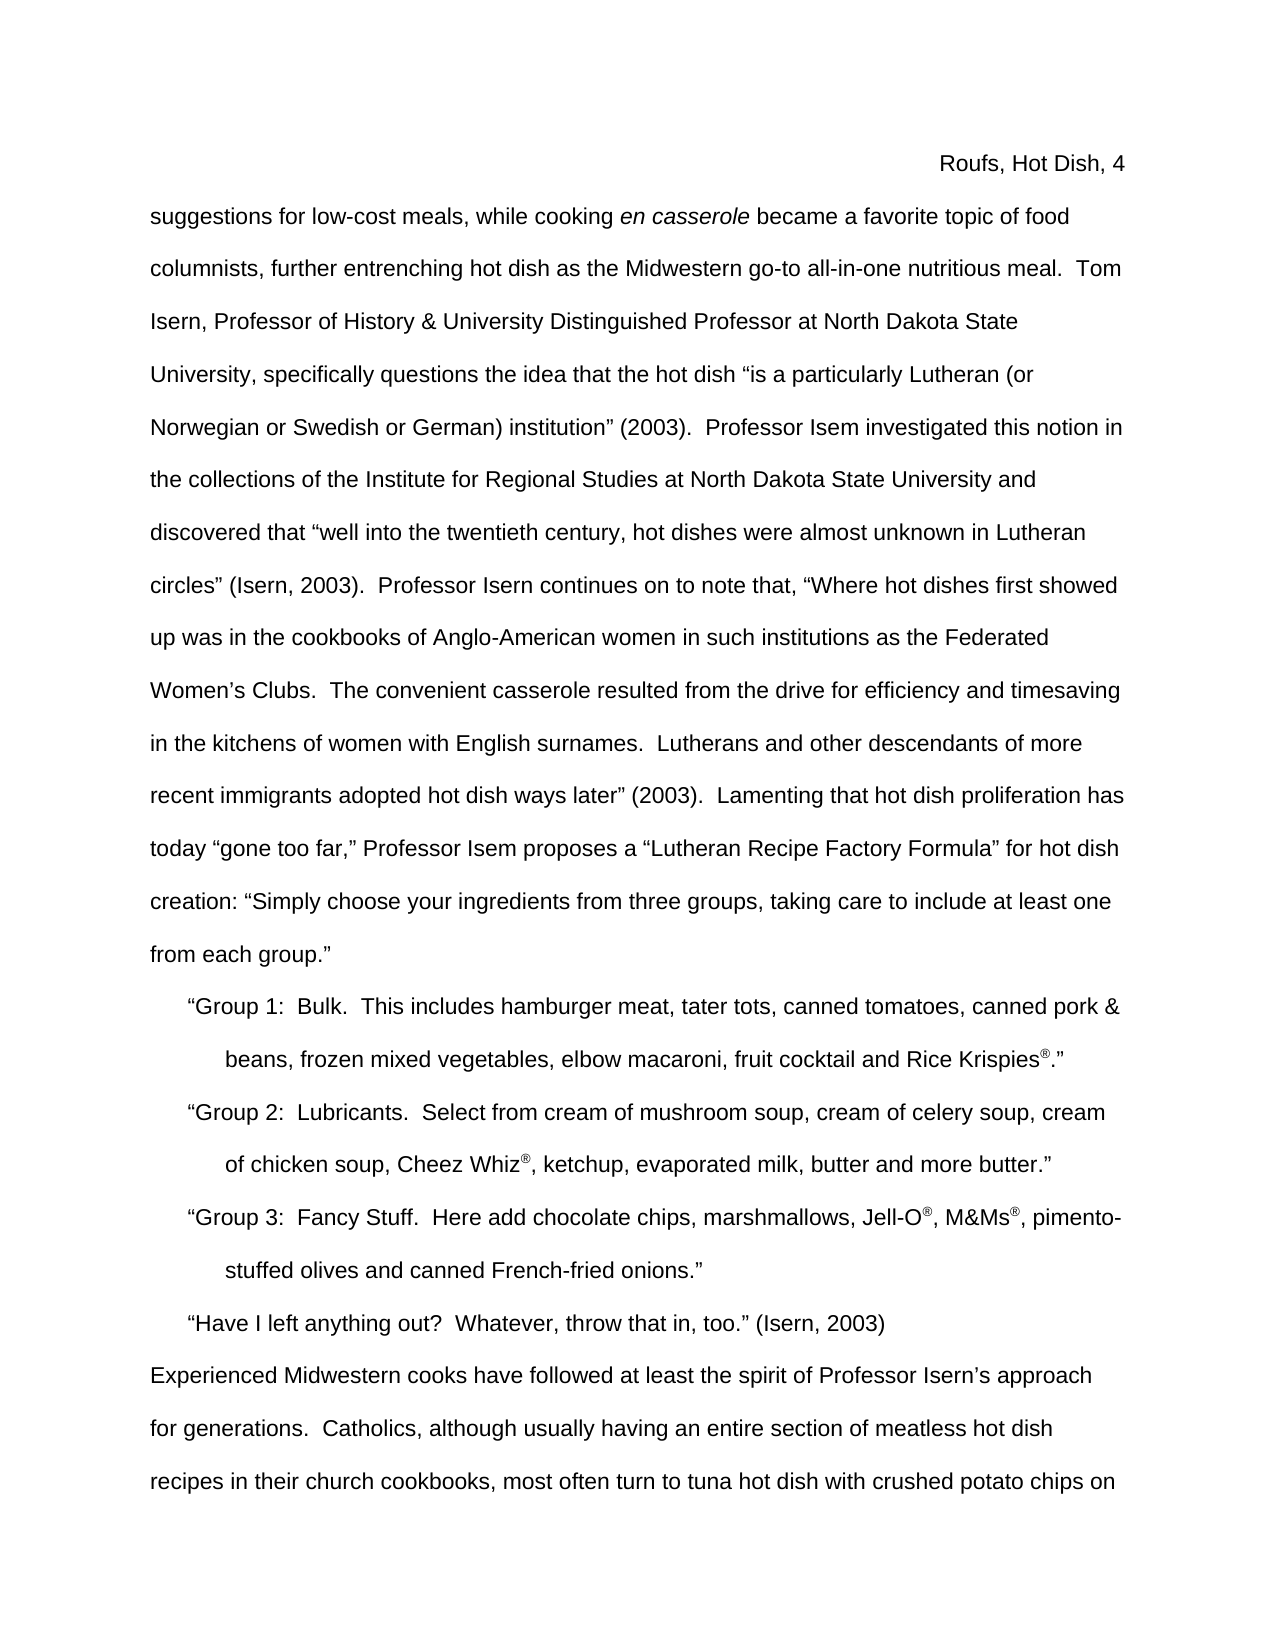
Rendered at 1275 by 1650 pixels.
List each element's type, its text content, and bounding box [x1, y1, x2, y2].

text “Have I left anything out? Whatever, throw that in, too.” (Isern, 2003) [187, 1309, 1125, 1336]
text “Group 1: Bulk. This includes hamburger meat, tater tots, canned tomatoes, canned pork & beans, frozen mixed vegetables, elbow macaroni, fruit cocktail and Rice Krispies®.” [187, 993, 1125, 1072]
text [150, 203, 1125, 967]
text “Group 2: Lubricants. Select from cream of mushroom soup, cream of celery soup, cream of chicken soup, Cheez Whiz®, ketchup, evaporated milk, butter and more butter.” [187, 1099, 1125, 1178]
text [150, 1362, 1125, 1494]
text “Group 3: Fancy Stuff. Here add chocolate chips, marshmallows, Jell-O®, M&Ms®, pimento-stuffed olives and canned French-fried onions.” [187, 1204, 1125, 1283]
